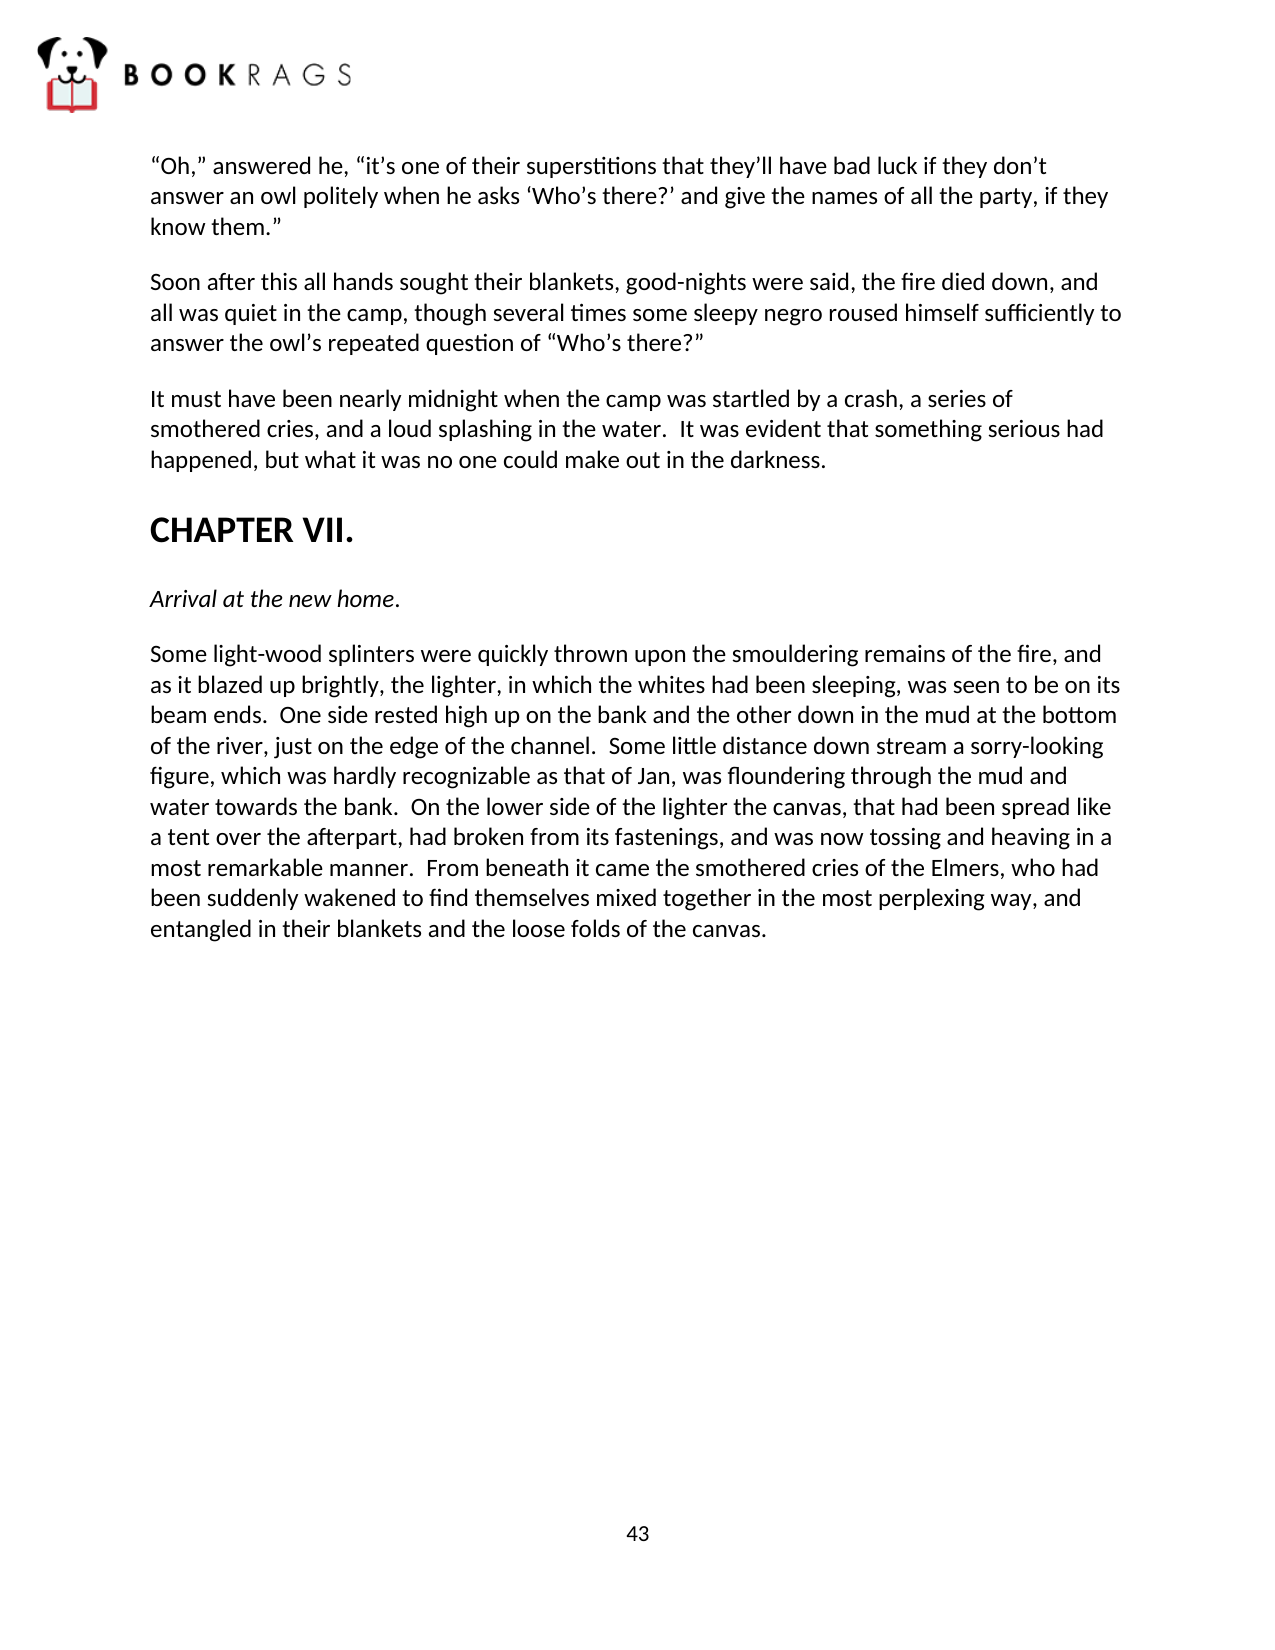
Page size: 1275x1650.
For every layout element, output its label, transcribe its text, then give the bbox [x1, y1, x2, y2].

text “Oh,” answered he, “it’s one of their superstitions that they’ll have bad luck if they don’t answer an owl politely when he asks ‘Who’s there?’ and give the names of all the party, if they know them.” [150, 150, 1125, 242]
text CHAPTER VII. [150, 506, 1125, 552]
text Soon after this all hands sought their blankets, good-nights were said, the fire died down, and all was quiet in the camp, though several times some sleepy negro roused himself sufficiently to answer the owl’s repeated question of “Who’s there?” [150, 267, 1125, 358]
text Arrival at the new home. [150, 583, 1125, 613]
picture [37, 37, 351, 113]
text It must have been nearly midnight when the camp was startled by a crash, a series of smothered cries, and a loud splashing in the water. It was evident that something serious had happened, but what it was no one could make out in the darkness. [150, 383, 1125, 475]
text Some light-wood splinters were quickly thrown upon the smouldering remains of the fire, and as it blazed up brightly, the lighter, in which the whites had been sleeping, was seen to be on its beam ends. One side rested high up on the bank and the other down in the mud at the bottom of the river, just on the edge of the channel. Some little distance down stream a sorry-looking figure, which was hardly recognizable as that of Jan, was floundering through the mud and water towards the bank. On the lower side of the lighter the canvas, that had been spread like a tent over the afterpart, had broken from its fastenings, and was now tossing and heaving in a most remarkable manner. From beneath it came the smothered cries of the Elmers, who had been suddenly wakened to find themselves mixed together in the most perplexing way, and entangled in their blankets and the loose folds of the canvas. [150, 638, 1125, 943]
